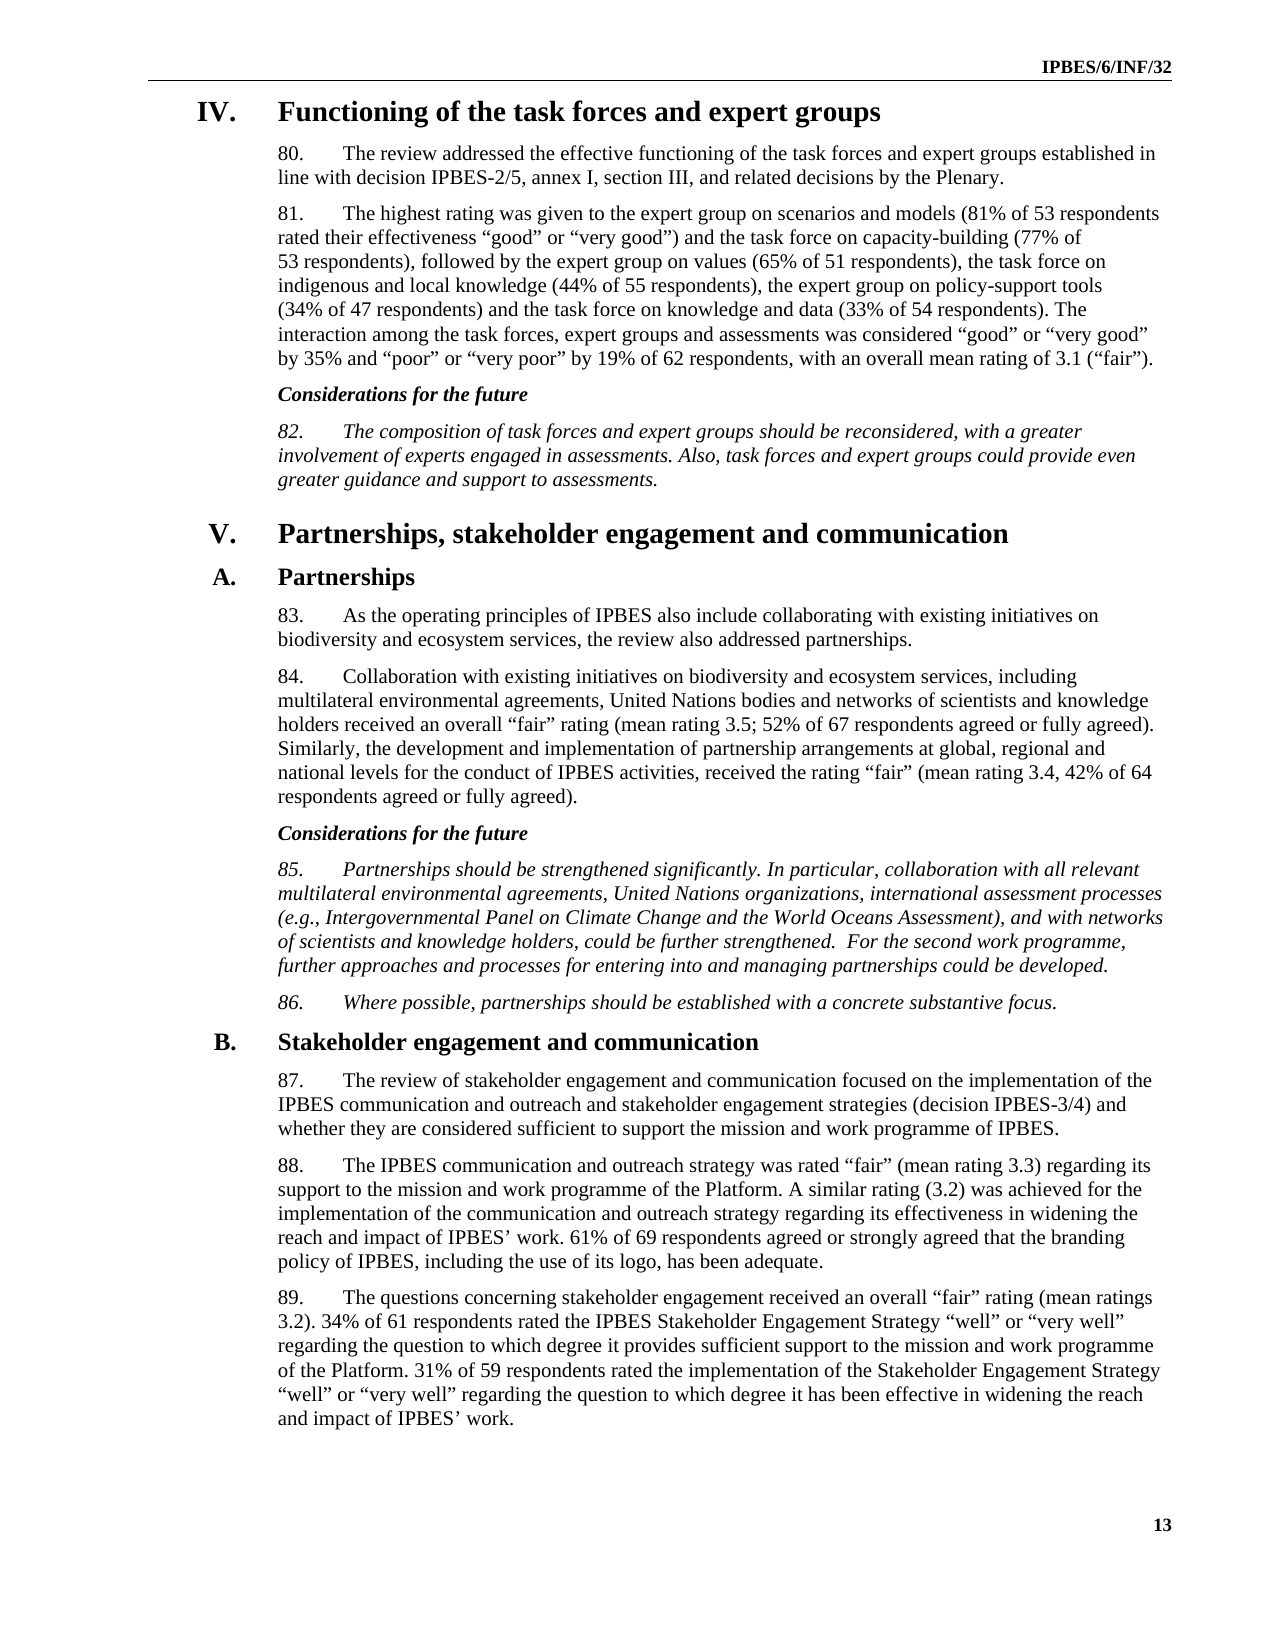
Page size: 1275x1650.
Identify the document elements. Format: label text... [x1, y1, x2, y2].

list The IPBES communication and outreach strategy was rated “fair” (mean rating 3.3) regarding its support to the mission and work programme of the Platform. A similar rating (3.2) was achieved for the implementation of the communication and outreach strategy regarding its effectiveness in widening the reach and impact of IPBES’ work. 61% of 69 respondents agreed or strongly agreed that the branding policy of IPBES, including the use of its logo, has been adequate. [278, 1152, 1172, 1273]
text IV. Functioning of the task forces and expert groups [148, 94, 1142, 128]
list The review of stakeholder engagement and communication focused on the implementation of the IPBES communication and outreach and stakeholder engagement strategies (decision IPBES-3/4) and whether they are considered sufficient to support the mission and work programme of IPBES. [278, 1068, 1172, 1140]
text V. Partnerships, stakeholder engagement and communication [148, 516, 1142, 549]
list Where possible, partnerships should be established with a concrete substantive focus. [278, 990, 1172, 1014]
text A. Partnerships [148, 562, 1142, 591]
list The highest rating was given to the expert group on scenarios and models (81% of 53 respondents rated their effectiveness “good” or “very good”) and the task force on capacity-building (77% of 53 respondents), followed by the expert group on values (65% of 51 respondents), the task force on indigenous and local knowledge (44% of 55 respondents), the expert group on policy-support tools (34% of 47 respondents) and the task force on knowledge and data (33% of 54 respondents). The interaction among the task forces, expert groups and assessments was considered “good” or “very good” by 35% and “poor” or “very poor” by 19% of 62 respondents, with an overall mean rating of 3.1 (“fair”). [278, 201, 1172, 369]
list The composition of task forces and expert groups should be reconsidered, with a greater involvement of experts engaged in assessments. Also, task forces and expert groups could provide even greater guidance and support to assessments. [278, 419, 1172, 491]
list The questions concerning stakeholder engagement received an overall “fair” rating (mean ratings 3.2). 34% of 61 respondents rated the IPBES Stakeholder Engagement Strategy “well” or “very well” regarding the question to which degree it provides sufficient support to the mission and work programme of the Platform. 31% of 59 respondents rated the implementation of the Stakeholder Engagement Strategy “well” or “very well” regarding the question to which degree it has been effective in widening the reach and impact of IPBES’ work. [278, 1285, 1172, 1430]
list The review addressed the effective functioning of the task forces and expert groups established in line with decision IPBES-2/5, annex I, section III, and related decisions by the Plenary. [278, 141, 1172, 189]
text Considerations for the future [148, 382, 1142, 406]
text B. Stakeholder engagement and communication [148, 1027, 1142, 1055]
list Partnerships should be strengthened significantly. In particular, collaboration with all relevant multilateral environmental agreements, United Nations organizations, international assessment processes (e.g., Intergovernmental Panel on Climate Change and the World Oceans Assessment), and with networks of scientists and knowledge holders, could be further strengthened. For the second work programme, further approaches and processes for entering into and managing partnerships could be developed. [278, 857, 1172, 977]
text Considerations for the future [148, 821, 1142, 845]
list Collaboration with existing initiatives on biodiversity and ecosystem services, including multilateral environmental agreements, United Nations bodies and networks of scientists and knowledge holders received an overall “fair” rating (mean rating 3.5; 52% of 67 respondents agreed or fully agreed). Similarly, the development and implementation of partnership arrangements at global, regional and national levels for the conduct of IPBES activities, received the rating “fair” (mean rating 3.4, 42% of 64 respondents agreed or fully agreed). [278, 664, 1172, 808]
list As the operating principles of IPBES also include collaborating with existing initiatives on biodiversity and ecosystem services, the review also addressed partnerships. [278, 603, 1172, 651]
